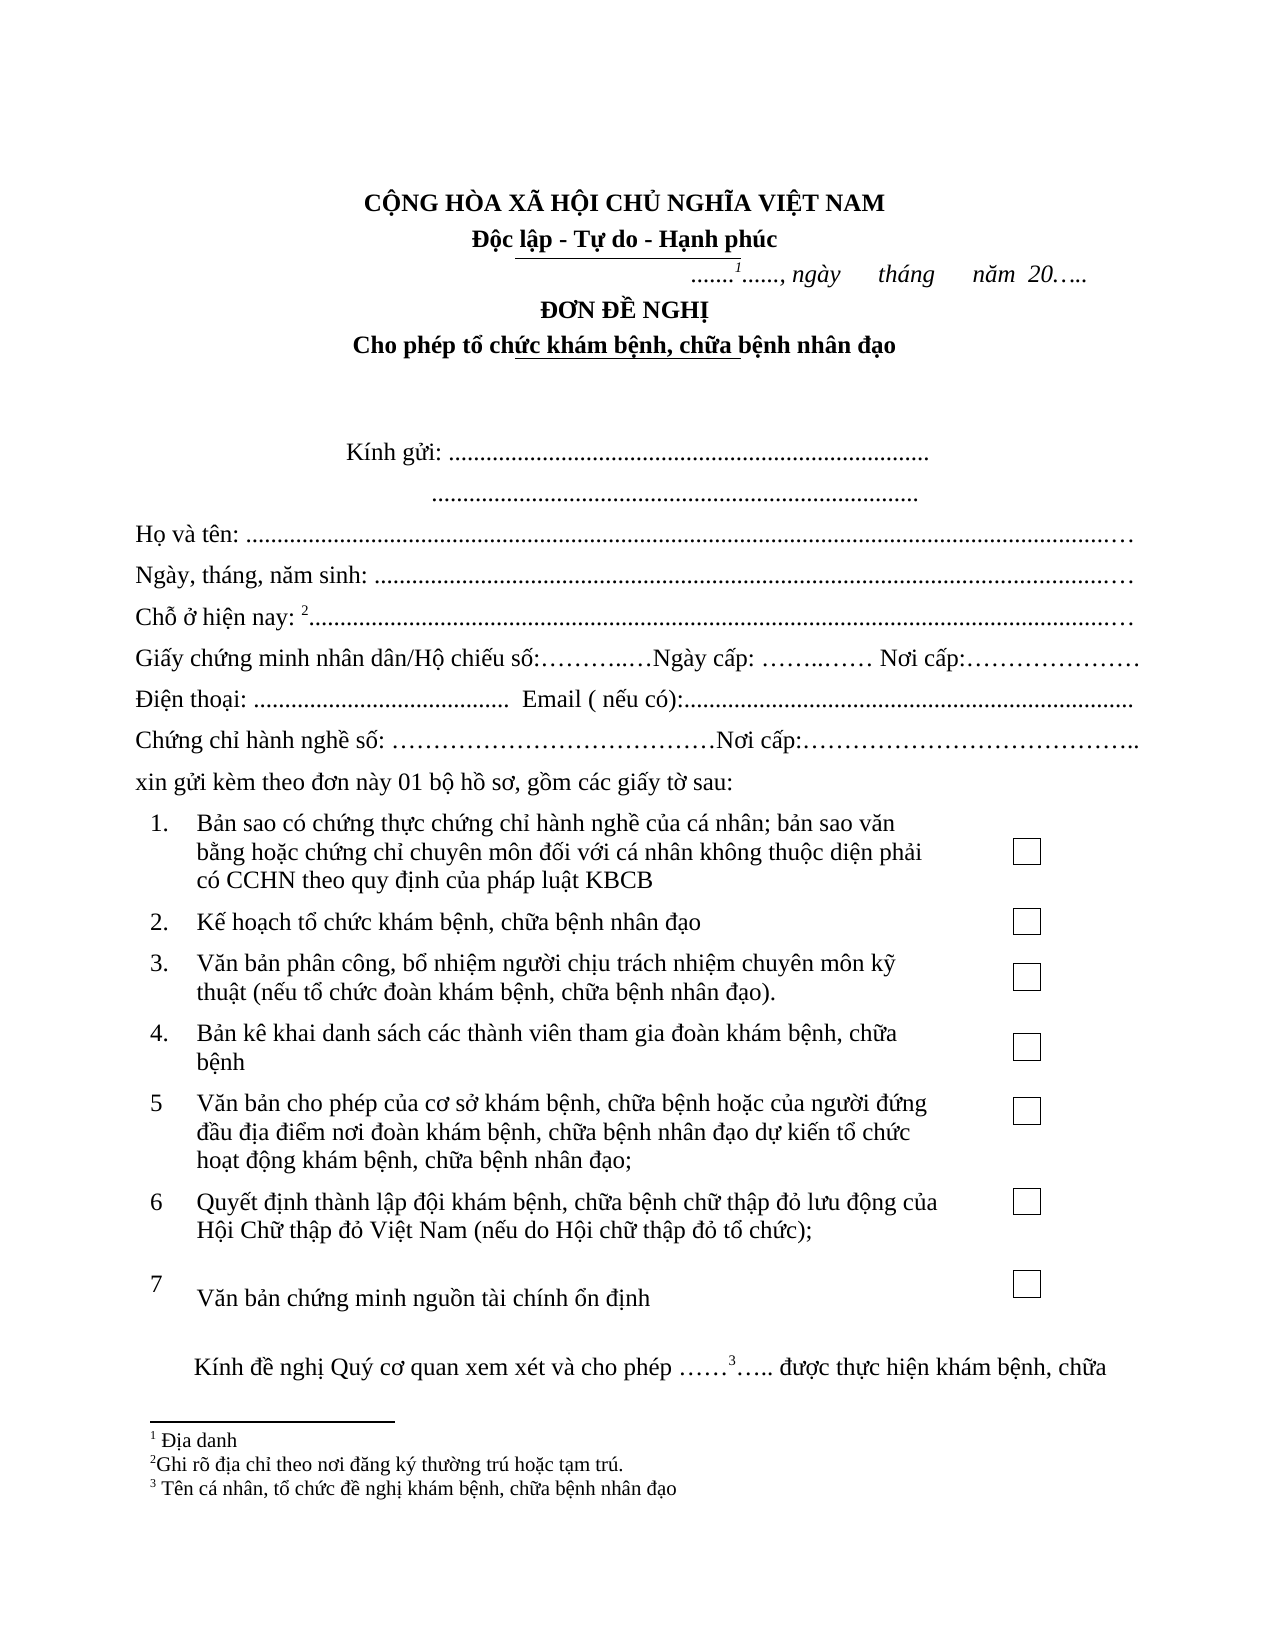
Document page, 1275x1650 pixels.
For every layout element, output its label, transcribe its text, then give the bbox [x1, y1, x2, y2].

table_cell 2. [139, 894, 185, 935]
text Điện thoại: ......................................... Email ( nếu có):........................................................................ [135, 684, 1178, 713]
table_cell Văn bản phân công, bổ nhiệm người chịu trách nhiệm chuyên môn kỹ thuật (nếu tổ chức đoàn khám bệnh, chữa bệnh nhân đạo). [185, 935, 956, 1005]
text xin gửi kèm theo đơn này 01 bộ hồ sơ, gồm các giấy tờ sau: [135, 767, 1101, 795]
table_cell Bản kê khai danh sách các thành viên tham gia đoàn khám bệnh, chữa bệnh [185, 1005, 956, 1075]
table_cell [956, 935, 1097, 1005]
table_header [956, 795, 1097, 894]
table_cell 7 [139, 1257, 185, 1339]
text .............................................................................. [131, 478, 1162, 507]
table_cell [956, 1257, 1097, 1339]
table_cell Văn bản chứng minh nguồn tài chính ổn định [185, 1257, 956, 1339]
text Kính gửi: ............................................................................. [150, 437, 1125, 465]
table_cell Kế hoạch tổ chức khám bệnh, chữa bệnh nhân đạo [185, 894, 956, 935]
table_header CỘNG HÒA XÃ HỘI CHỦ NGHĨA VIỆT NAM Độc lập - Tự do - Hạnh phúc ............., ngày tháng năm 20….. ĐƠN ĐỀ NGHỊ Cho phép tổ chức khám bệnh, chữa bệnh nhân đạo [150, 184, 1099, 424]
table_cell [956, 1005, 1097, 1075]
table_cell 5 [139, 1075, 185, 1174]
table_cell 3. [139, 935, 185, 1005]
table_cell 6 [139, 1174, 185, 1257]
text Giấy chứng minh nhân dân/Hộ chiếu số:………..…Ngày cấp: ……..…… Nơi cấp:………………… [135, 643, 1178, 672]
text Kính đề nghị Quý cơ quan xem xét và cho phép ……….. được thực hiện khám bệnh, chữa [150, 1352, 1140, 1380]
table_cell [956, 1174, 1097, 1257]
table_cell Quyết định thành lập đội khám bệnh, chữa bệnh chữ thập đỏ lưu động của Hội Chữ thập đỏ Việt Nam (nếu do Hội chữ thập đỏ tổ chức); [185, 1174, 956, 1257]
table_cell [956, 1075, 1097, 1174]
table_header Bản sao có chứng thực chứng chỉ hành nghề của cá nhân; bản sao văn bằng hoặc chứng chỉ chuyên môn đối với cá nhân không thuộc diện phải có CCHN theo quy định của pháp luật KBCB [185, 795, 956, 894]
text Họ và tên: … [135, 519, 1178, 548]
table_header 1. [139, 795, 185, 894]
table_cell [956, 894, 1097, 935]
table_cell 4. [139, 1005, 185, 1075]
text Ngày, tháng, năm sinh: … [135, 560, 1178, 589]
table_cell Văn bản cho phép của cơ sở khám bệnh, chữa bệnh hoặc của người đứng đầu địa điểm nơi đoàn khám bệnh, chữa bệnh nhân đạo dự kiến tổ chức hoạt động khám bệnh, chữa bệnh nhân đạo; [185, 1075, 956, 1174]
text Chứng chỉ hành nghề số: …………………………………Nơi cấp:………………………………….. [135, 725, 1178, 754]
text Chỗ ở hiện nay: … [135, 602, 1178, 630]
